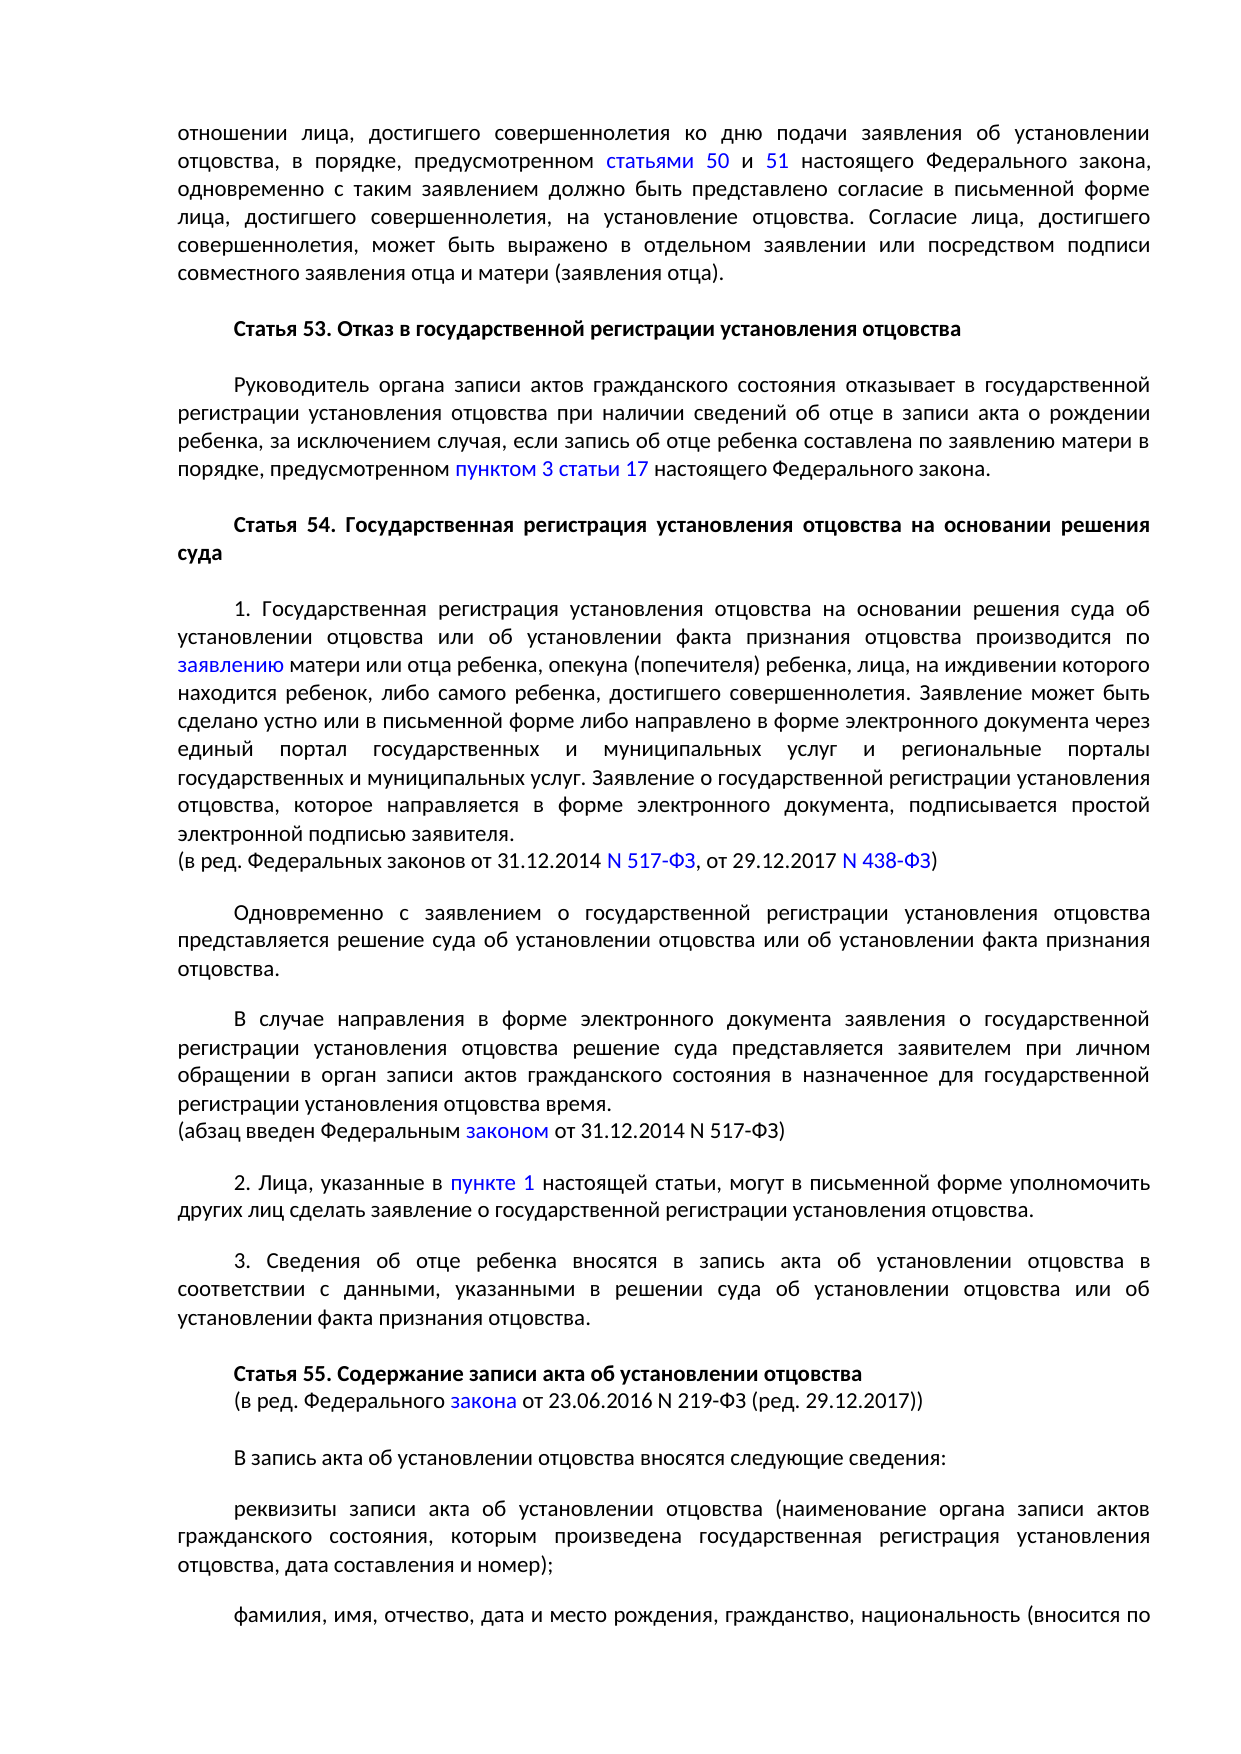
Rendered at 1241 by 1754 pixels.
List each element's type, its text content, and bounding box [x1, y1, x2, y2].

title Статья 53. Отказ в государственной регистрации установления отцовства [177, 314, 1152, 342]
title Статья 55. Содержание записи акта об установлении отцовства [177, 1359, 1152, 1387]
text Руководитель органа записи актов гражданского состояния отказывает в государственной регистрации установления отцовства при наличии сведений об отце в записи акта о рождении ребенка, за исключением случая, если запись об отце ребенка составлена по заявлению матери в порядке, предусмотренном пунктом 3 статьи 17 настоящего Федерального закона. [177, 370, 1152, 482]
text Одновременно с заявлением о государственной регистрации установления отцовства представляется решение суда об установлении отцовства или об установлении факта признания отцовства. [177, 898, 1152, 982]
text (в ред. Федеральных законов от 31.12.2014 N 517-ФЗ, от 29.12.2017 N 438-ФЗ) [177, 847, 1152, 875]
text В запись акта об установлении отцовства вносятся следующие сведения: [177, 1443, 1152, 1471]
text (в ред. Федерального закона от 23.06.2016 N 219-ФЗ (ред. 29.12.2017)) [177, 1387, 1152, 1415]
text 2. Лица, указанные в пункте 1 настоящей статьи, могут в письменной форме уполномочить других лиц сделать заявление о государственной регистрации установления отцовства. [177, 1168, 1152, 1224]
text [177, 1601, 1152, 1629]
text 1. Государственная регистрация установления отцовства на основании решения суда об установлении отцовства или об установлении факта признания отцовства производится по заявлению матери или отца ребенка, опекуна (попечителя) ребенка, лица, на иждивении которого находится ребенок, либо самого ребенка, достигшего совершеннолетия. Заявление может быть сделано устно или в письменной форме либо направлено в форме электронного документа через единый портал государственных и муниципальных услуг и региональные порталы государственных и муниципальных услуг. Заявление о государственной регистрации установления отцовства, которое направляется в форме электронного документа, подписывается простой электронной подписью заявителя. [177, 594, 1152, 847]
text реквизиты записи акта об установлении отцовства (наименование органа записи актов гражданского состояния, которым произведена государственная регистрация установления отцовства, дата составления и номер); [177, 1494, 1152, 1578]
text В случае направления в форме электронного документа заявления о государственной регистрации установления отцовства решение суда представляется заявителем при личном обращении в орган записи актов гражданского состояния в назначенное для государственной регистрации установления отцовства время. [177, 1004, 1152, 1117]
text (абзац введен Федеральным законом от 31.12.2014 N 517-ФЗ) [177, 1117, 1152, 1145]
title Статья 54. Государственная регистрация установления отцовства на основании решения суда [177, 510, 1152, 566]
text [177, 118, 1152, 286]
text 3. Сведения об отце ребенка вносятся в запись акта об установлении отцовства в соответствии с данными, указанными в решении суда об установлении отцовства или об установлении факта признания отцовства. [177, 1247, 1152, 1331]
